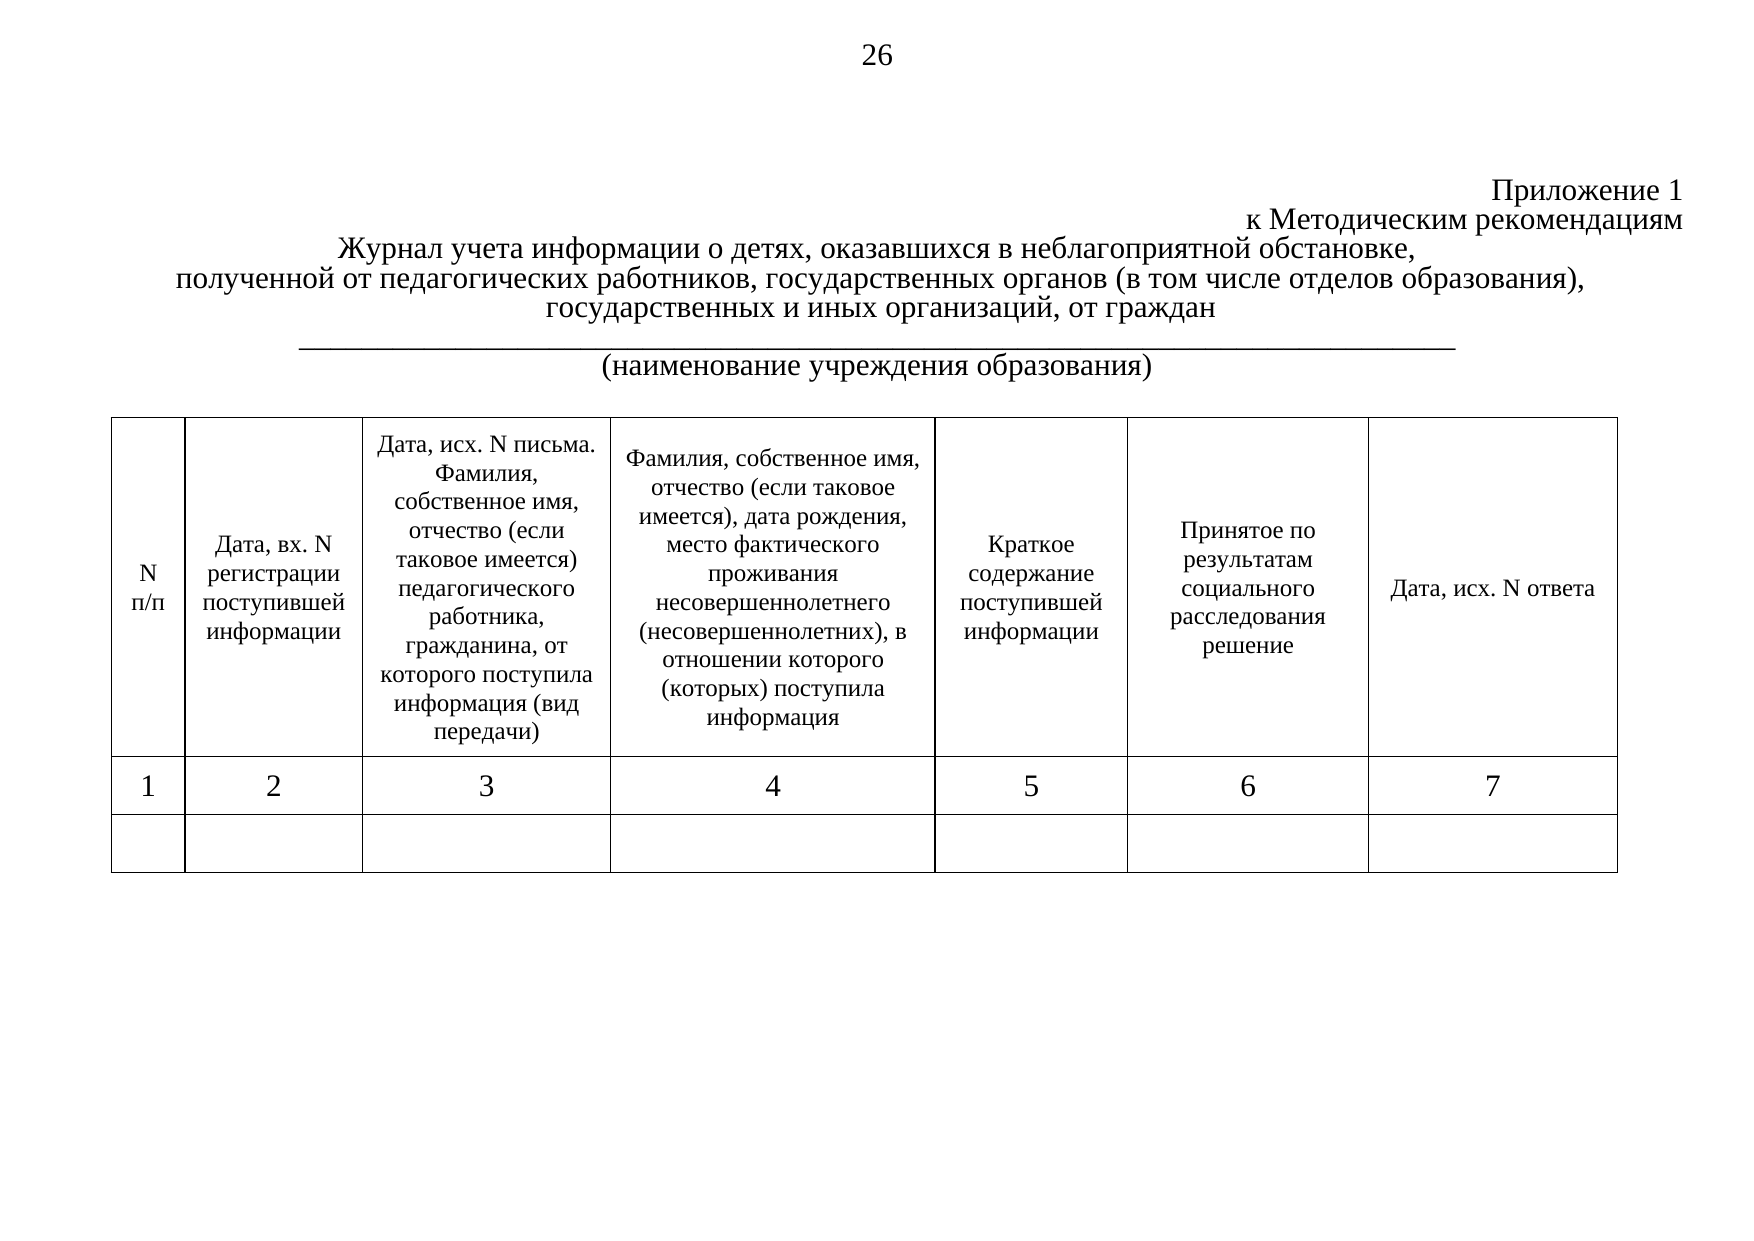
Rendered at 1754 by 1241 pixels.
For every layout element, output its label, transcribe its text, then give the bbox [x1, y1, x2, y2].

text государственных и иных организаций, от граждан [118, 294, 1636, 323]
text Приложение 1 [118, 177, 1683, 206]
table_cell [936, 815, 1127, 872]
table_cell 6 [1128, 757, 1368, 814]
text к Методическим рекомендациям [118, 206, 1683, 236]
text __________________________________________________________________________ [118, 323, 1636, 352]
table_cell [363, 815, 610, 872]
table_header Краткое содержание поступившей информации [936, 418, 1127, 756]
table_header Дата, исх. N ответа [1369, 418, 1617, 756]
table_cell 4 [611, 757, 934, 814]
text (наименование учреждения образования) [118, 352, 1636, 381]
table_cell 3 [363, 757, 610, 814]
table_header Фамилия, собственное имя, отчество (если таковое имеется), дата рождения, место фактического проживания несовершеннолетнего (несовершеннолетних), в отношении которого (которых) поступила информация [611, 418, 934, 756]
table_header Дата, вх. N регистрации поступившей информации [186, 418, 362, 756]
table_cell 2 [186, 757, 362, 814]
table_header N п/п [112, 418, 184, 756]
text Журнал учета информации о детях, оказавшихся в неблагоприятной обстановке, [576, 236, 1636, 265]
table_cell [1369, 815, 1617, 872]
text полученной от педагогических работников, государственных органов (в том числе отделов образования), [118, 265, 1636, 294]
table_cell [186, 815, 362, 872]
table_cell 1 [112, 757, 184, 814]
table_cell [611, 815, 934, 872]
table_header Дата, исх. N письма. Фамилия, собственное имя, отчество (если таковое имеется) педагогического работника, гражданина, от которого поступила информация (вид передачи) [363, 418, 610, 756]
text Журнал учета информации о детях, оказавшихся в неблагоприятной обстановке, [118, 236, 574, 265]
table_cell [1128, 815, 1368, 872]
table_header Принятое по результатам социального расследования решение [1128, 418, 1368, 756]
table_cell 5 [936, 757, 1127, 814]
table_cell 7 [1369, 757, 1617, 814]
table_cell [112, 815, 184, 872]
